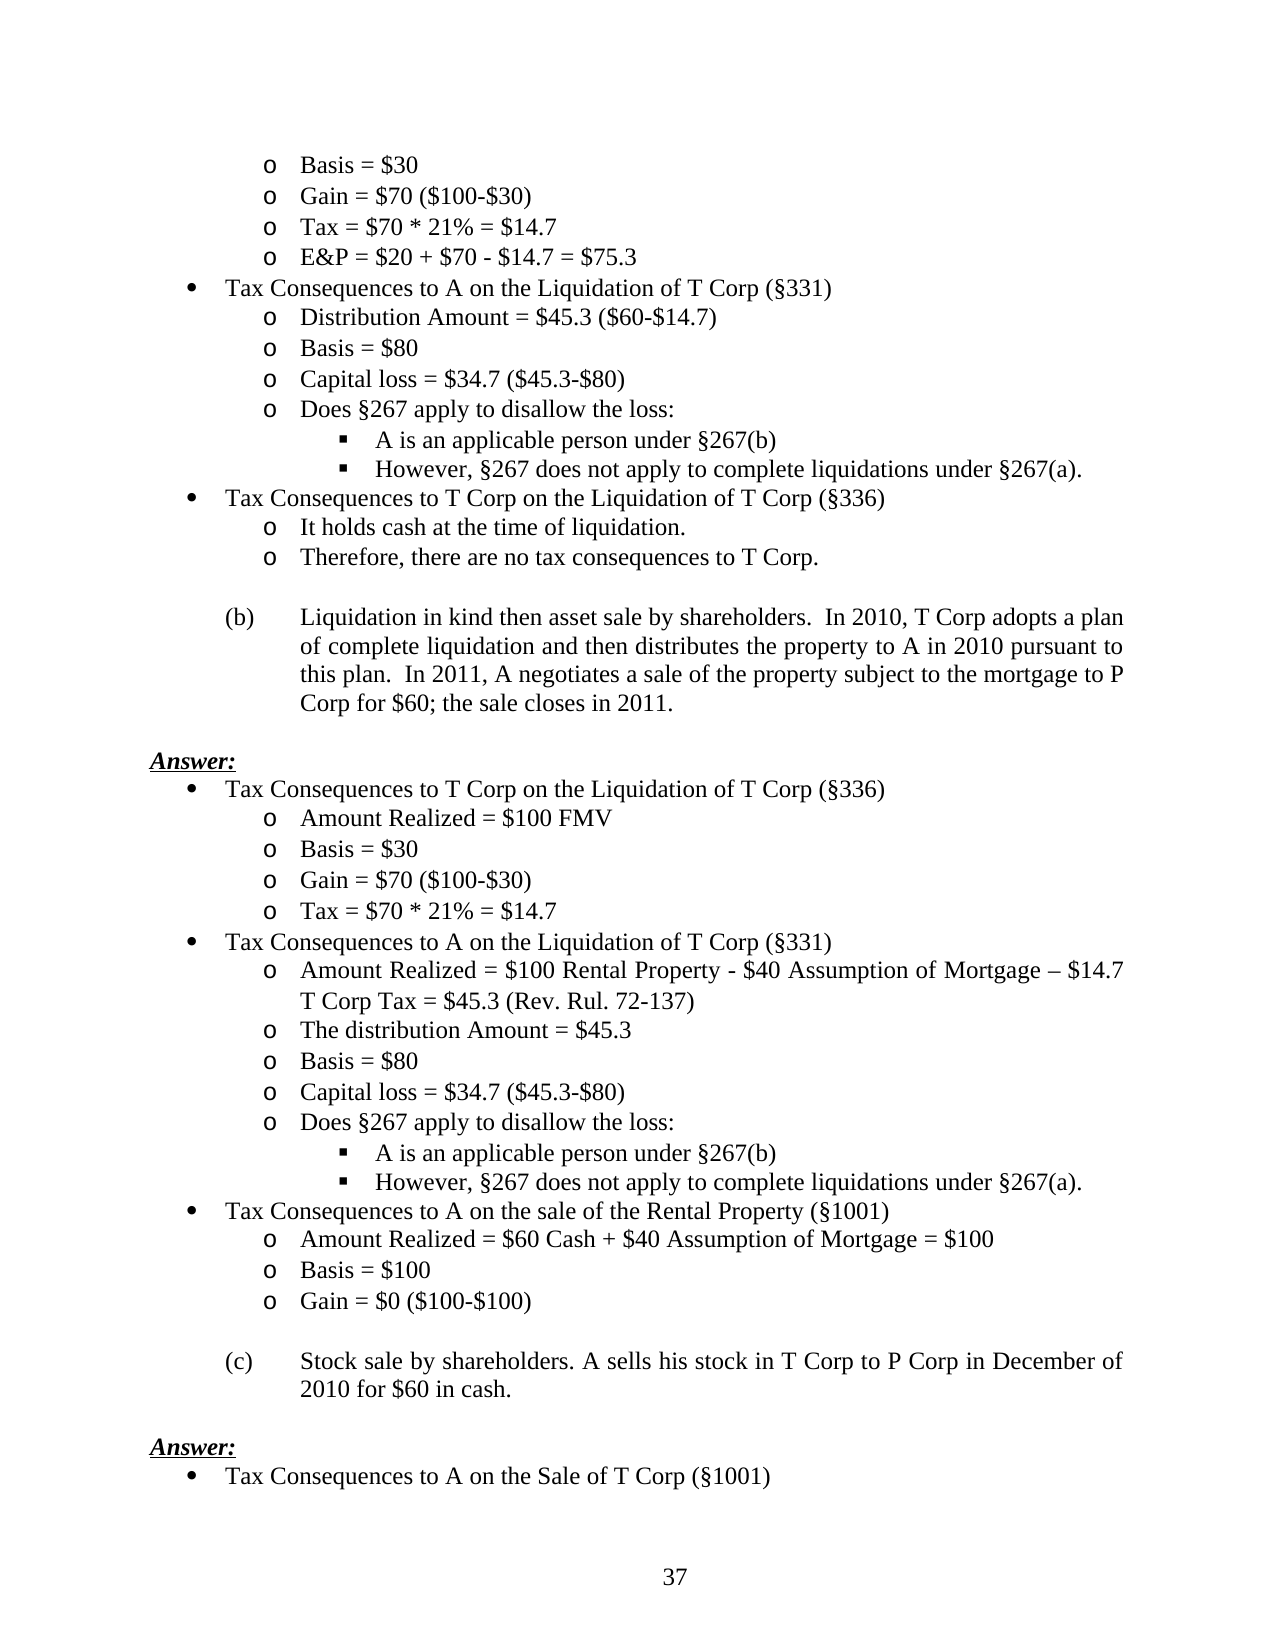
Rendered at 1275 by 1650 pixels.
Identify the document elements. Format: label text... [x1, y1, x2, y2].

list Amount Realized = $60 Cash + $40 Assumption of Mortgage = $100 [262, 1224, 1125, 1255]
list A is an applicable person under §267(b) [337, 1138, 1125, 1167]
list Basis = $100 [262, 1255, 1125, 1286]
list Basis = $30 [262, 834, 1125, 865]
list Basis = $30 [262, 150, 1125, 181]
list It holds cash at the time of liquidation. [262, 512, 1125, 542]
text (c) Stock sale by shareholders. A sells his stock in T Corp to P Corp in December of 2010 for $60 in cash. [225, 1346, 1125, 1403]
list Therefore, there are no tax consequences to T Corp. [262, 542, 1125, 573]
list Tax Consequences to T Corp on the Liquidation of T Corp (§336) [187, 483, 1125, 512]
list Basis = $80 [262, 333, 1125, 364]
list Basis = $80 [262, 1046, 1125, 1077]
list Distribution Amount = $45.3 ($60-$14.7) [262, 302, 1125, 333]
list Tax Consequences to A on the Liquidation of T Corp (§331) [187, 273, 1125, 302]
list Capital loss = $34.7 ($45.3-$80) [262, 1077, 1125, 1107]
list The distribution Amount = $45.3 [262, 1015, 1125, 1046]
list Amount Realized = $100 Rental Property - $40 Assumption of Mortgage – $14.7 T Corp Tax = $45.3 (Rev. Rul. 72-137) [262, 955, 1125, 1015]
list Tax Consequences to A on the sale of the Rental Property (§1001) [187, 1196, 1125, 1224]
list E&P = $20 + $70 - $14.7 = $75.3 [262, 242, 1125, 273]
list Tax Consequences to T Corp on the Liquidation of T Corp (§336) [187, 774, 1125, 803]
list However, §267 does not apply to complete liquidations under §267(a). [337, 454, 1125, 483]
list A is an applicable person under §267(b) [337, 425, 1125, 454]
list Tax = $70 * 21% = $14.7 [262, 212, 1125, 242]
list Does §267 apply to disallow the loss: [262, 394, 1125, 425]
list Gain = $70 ($100-$30) [262, 865, 1125, 896]
list Tax Consequences to A on the Liquidation of T Corp (§331) [187, 927, 1125, 955]
list Gain = $0 ($100-$100) [262, 1286, 1125, 1317]
text Answer: [150, 746, 1125, 774]
list However, §267 does not apply to complete liquidations under §267(a). [337, 1167, 1125, 1196]
list Tax = $70 * 21% = $14.7 [262, 896, 1125, 927]
list Capital loss = $34.7 ($45.3-$80) [262, 364, 1125, 394]
text Answer: [150, 1432, 1125, 1461]
list Tax Consequences to A on the Sale of T Corp (§1001) [187, 1461, 1125, 1489]
list Amount Realized = $100 FMV [262, 803, 1125, 834]
list Does §267 apply to disallow the loss: [262, 1107, 1125, 1138]
text (b) Liquidation in kind then asset sale by shareholders. In 2010, T Corp adopts a plan of complete liquidation and then distributes the property to A in 2010 pursuant to this plan. In 2011, A negotiates a sale of the property subject to the mortgage to P Corp for $60; the sale closes in 2011. [225, 602, 1125, 717]
list Gain = $70 ($100-$30) [262, 181, 1125, 212]
